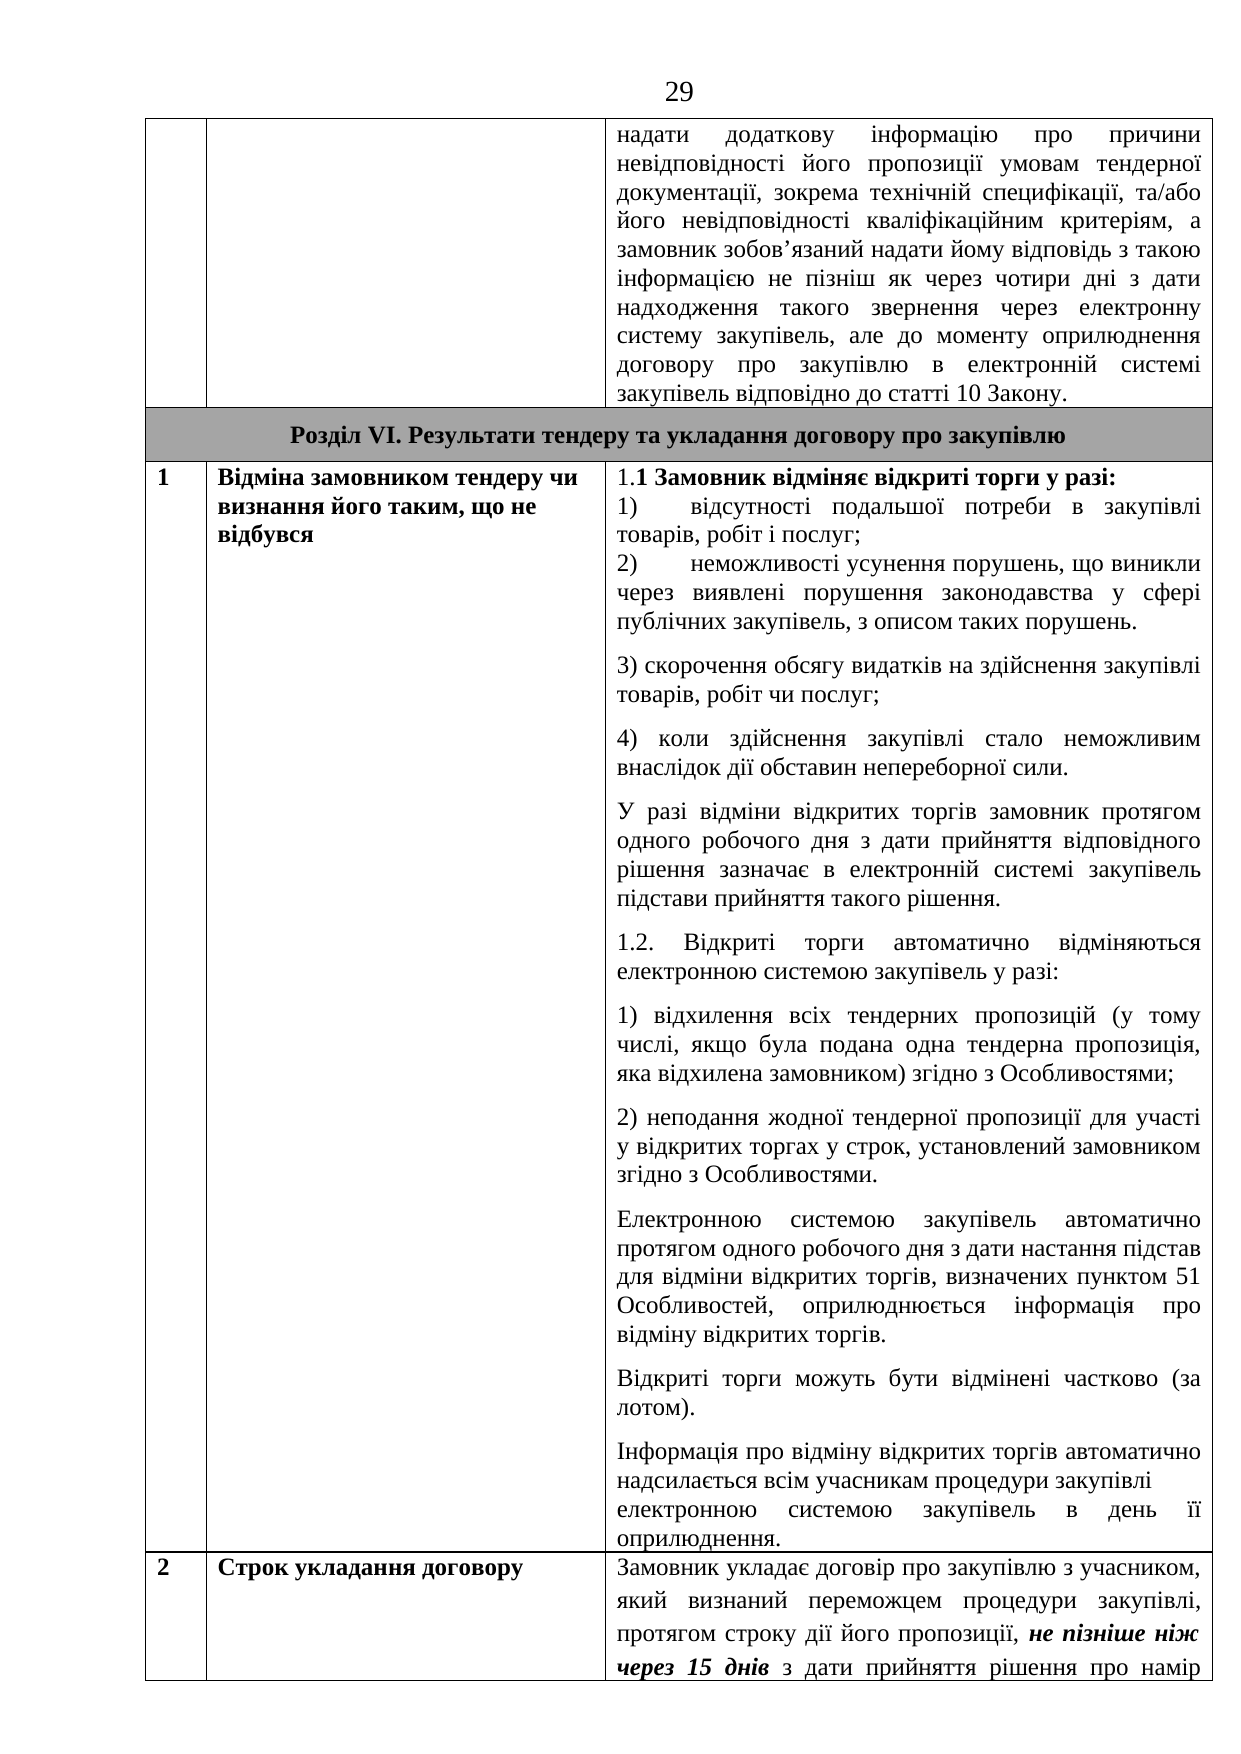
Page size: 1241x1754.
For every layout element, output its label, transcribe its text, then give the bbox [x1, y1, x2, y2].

table_cell 2 [146, 1553, 206, 1680]
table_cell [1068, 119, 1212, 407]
table_cell Відміна замовником тендеру чи визнання його таким, що не відбувся [207, 462, 605, 1551]
table_cell 1.1 Замовник відміняє відкриті торги у разі: 1) відсутності подальшої потреби в закупівлі товарів, робіт і послуг; 2) неможливості усунення порушень, що виникли через виявлені порушення законодавства у сфері публічних закупівель, з описом таких порушень. 3) скорочення обсягу видатків на здійснення закупівлі товарів, робіт чи послуг; 4) коли здійснення закупівлі стало неможливим внаслідок дії обставин непереборної сили. У разі відміни відкритих торгів замовник протягом одного робочого дня з дати прийняття відповідного рішення зазначає в електронній системі закупівель підстави прийняття такого рішення. 1.2. Відкриті торги автоматично відміняються електронною системою закупівель у разі: 1) відхилення всіх тендерних пропозицій (у тому числі, якщо була подана одна тендерна пропозиція, яка відхилена замовником) згідно з Особливостями; 2) неподання жодної тендерної пропозиції для участі у відкритих торгах у строк, установлений замовником згідно з Особливостями. Електронною системою закупівель автоматично протягом одного робочого дня з дати настання підстав для відміни відкритих торгів, визначених пунктом 51 Особливостей, оприлюднюється інформація про відміну відкритих торгів. Відкриті торги можуть бути відмінені частково (за лотом). Інформація про відміну відкритих торгів автоматично надсилається всім учасникам процедури закупівлі електронною системою закупівель в день її оприлюднення. [606, 462, 1212, 1551]
table_cell 1 [146, 462, 206, 1551]
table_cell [207, 1553, 605, 1680]
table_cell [606, 1553, 1212, 1680]
table_cell Розділ VI. Результати тендеру та укладання договору про закупівлю [146, 408, 1212, 461]
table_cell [207, 119, 605, 407]
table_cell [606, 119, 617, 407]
table_cell 4 [146, 119, 206, 407]
